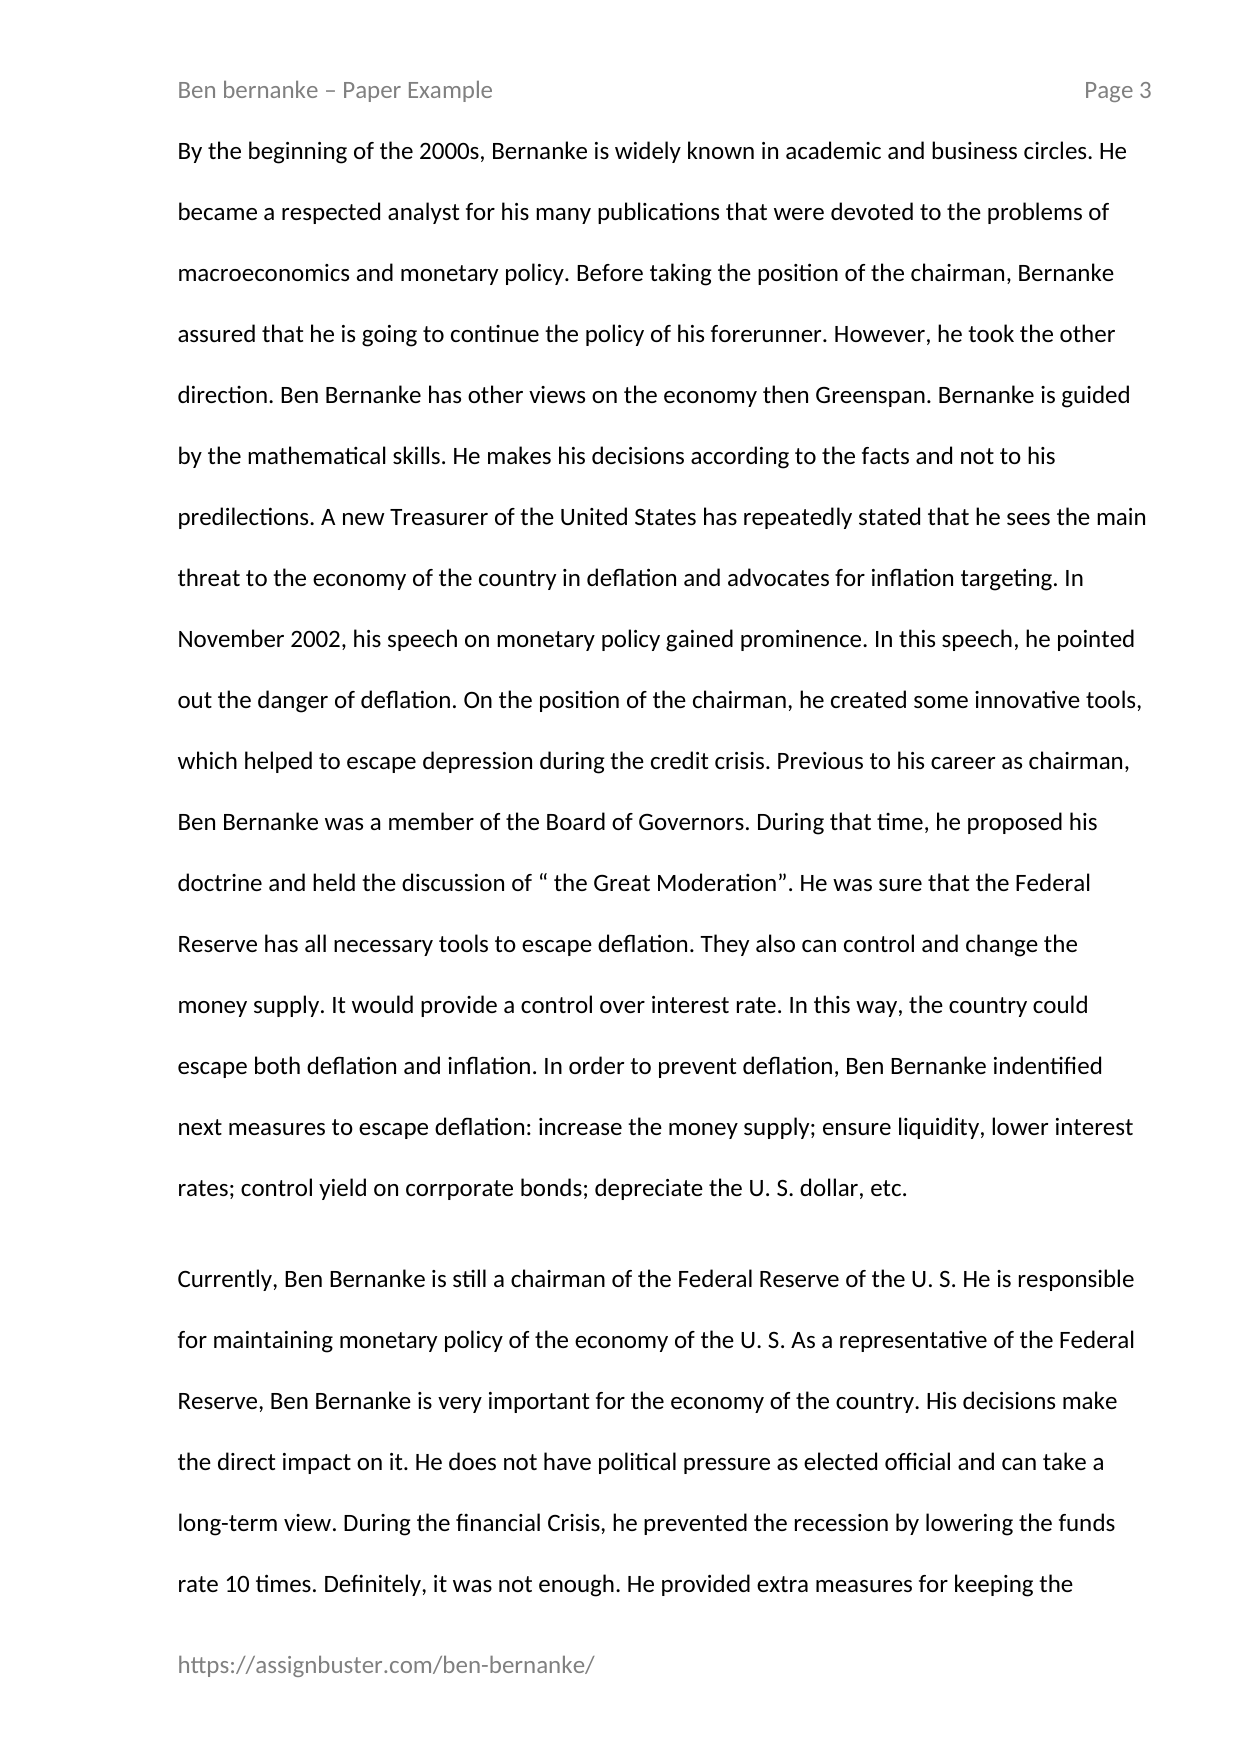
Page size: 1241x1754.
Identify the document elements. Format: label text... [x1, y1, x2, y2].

text By the beginning of the 2000s, Bernanke is widely known in academic and business circles. He became a respected analyst for his many publications that were devoted to the problems of macroeconomics and monetary policy. Before taking the position of the chairman, Bernanke assured that he is going to continue the policy of his forerunner. However, he took the other direction. Ben Bernanke has other views on the economy then Greenspan. Bernanke is guided by the mathematical skills. He makes his decisions according to the facts and not to his predilections. A new Treasurer of the United States has repeatedly stated that he sees the main threat to the economy of the country in deflation and advocates for inflation targeting. In November 2002, his speech on monetary policy gained prominence. In this speech, he pointed out the danger of deflation. On the position of the chairman, he created some innovative tools, which helped to escape depression during the credit crisis. Previous to his career as chairman, Ben Bernanke was a member of the Board of Governors. During that time, he proposed his doctrine and held the discussion of “ the Great Moderation”. He was sure that the Federal Reserve has all necessary tools to escape deflation. They also can control and change the money supply. It would provide a control over interest rate. In this way, the country could escape both deflation and inflation. In order to prevent deflation, Ben Bernanke indentified next measures to escape deflation: increase the money supply; ensure liquidity, lower interest rates; control yield on corrporate bonds; depreciate the U. S. dollar, etc. [177, 135, 1152, 1203]
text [177, 1263, 1152, 1599]
